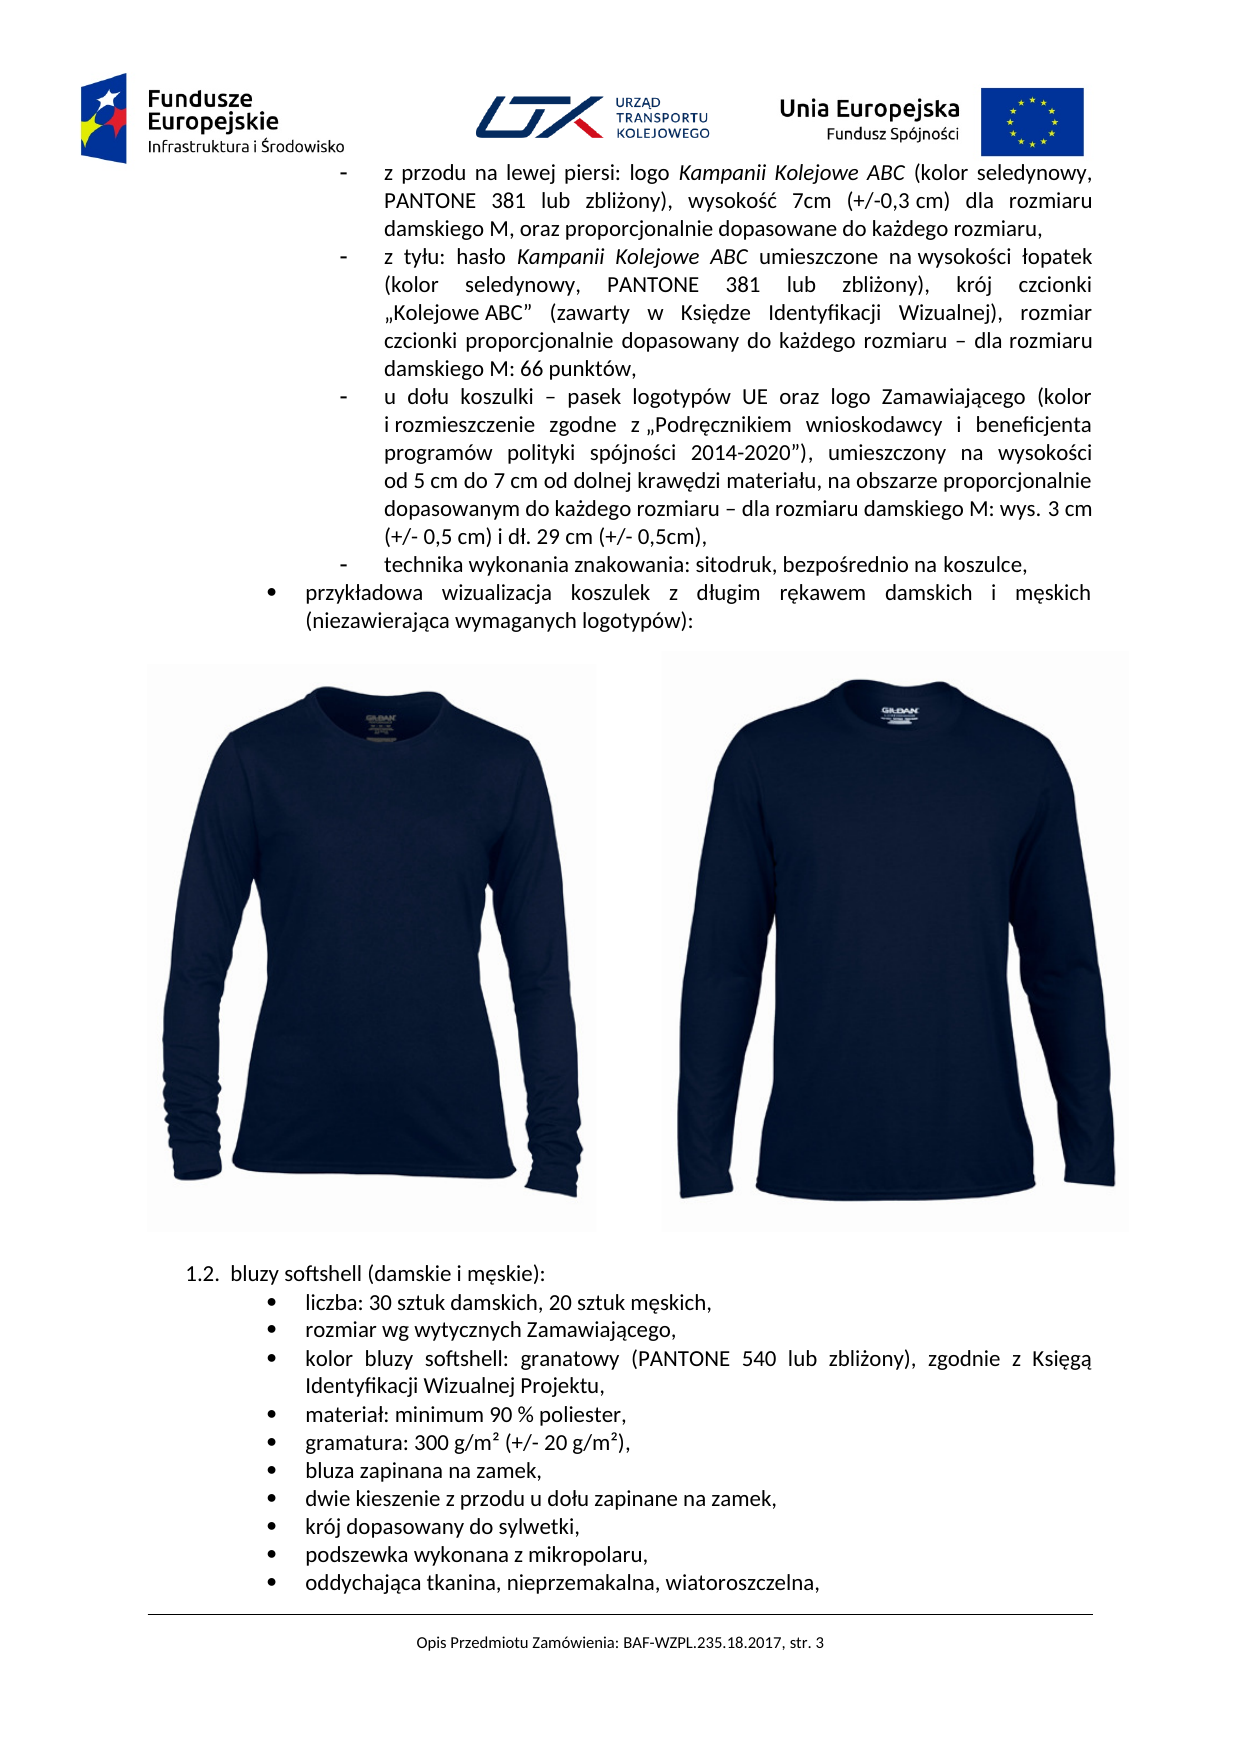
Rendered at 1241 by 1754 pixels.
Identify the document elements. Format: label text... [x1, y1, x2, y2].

picture [770, 51, 1106, 187]
list dwie kieszenie z przodu u dołu zapinane na zamek, [268, 1484, 1093, 1512]
list materiał: minimum 90 % poliester, [268, 1400, 1093, 1428]
picture [58, 50, 368, 186]
list z tyłu: hasło Kampanii Kolejowe ABC umieszczone na wysokości łopatek (kolor seledynowy, PANTONE 381 lub zbliżony), krój czcionki „Kolejowe ABC” (zawarty w Księdze Identyfikacji Wizualnej), rozmiar czcionki proporcjonalnie dopasowany do każdego rozmiaru – dla rozmiaru damskiego M: 66 punktów, [339, 242, 1093, 382]
list bluza zapinana na zamek, [268, 1456, 1093, 1484]
picture [469, 91, 713, 142]
list podszewka wykonana z mikropolaru, [268, 1540, 1093, 1568]
list oddychająca tkanina, nieprzemakalna, wiatoroszczelna, [268, 1568, 1093, 1596]
list bluzy softshell (damskie i męskie): [185, 1259, 1093, 1288]
list krój dopasowany do sylwetki, [268, 1512, 1093, 1540]
list z przodu na lewej piersi: logo Kampanii Kolejowe ABC (kolor seledynowy, PANTONE 381 lub zbliżony), wysokość 7cm (+/-0,3 cm) dla rozmiaru damskiego M, oraz proporcjonalnie dopasowane do każdego rozmiaru, [339, 158, 1093, 242]
list u dołu koszulki – pasek logotypów UE oraz logo Zamawiającego (kolor i rozmieszczenie zgodne z „Podręcznikiem wnioskodawcy i beneficjenta programów polityki spójności 2014-2020”), umieszczony na wysokości od 5 cm do 7 cm od dolnej krawędzi materiału, na obszarze proporcjonalnie dopasowanym do każdego rozmiaru – dla rozmiaru damskiego M: wys. 3 cm (+/- 0,5 cm) i dł. 29 cm (+/- 0,5cm), [339, 382, 1093, 550]
list technika wykonania znakowania: sitodruk, bezpośrednio na koszulce, [339, 550, 1093, 578]
picture [112, 651, 1167, 1232]
list rozmiar wg wytycznych Zamawiającego, [268, 1316, 1093, 1344]
list gramatura: 300 g/m² (+/- 20 g/m²), [268, 1428, 1093, 1456]
list liczba: 30 sztuk damskich, 20 sztuk męskich, [268, 1288, 1093, 1316]
list kolor bluzy softshell: granatowy (PANTONE 540 lub zbliżony), zgodnie z Księgą Identyfikacji Wizualnej Projektu, [268, 1344, 1093, 1400]
list przykładowa wizualizacja koszulek z długim rękawem damskich i męskich (niezawierająca wymaganych logotypów): [268, 578, 1093, 634]
